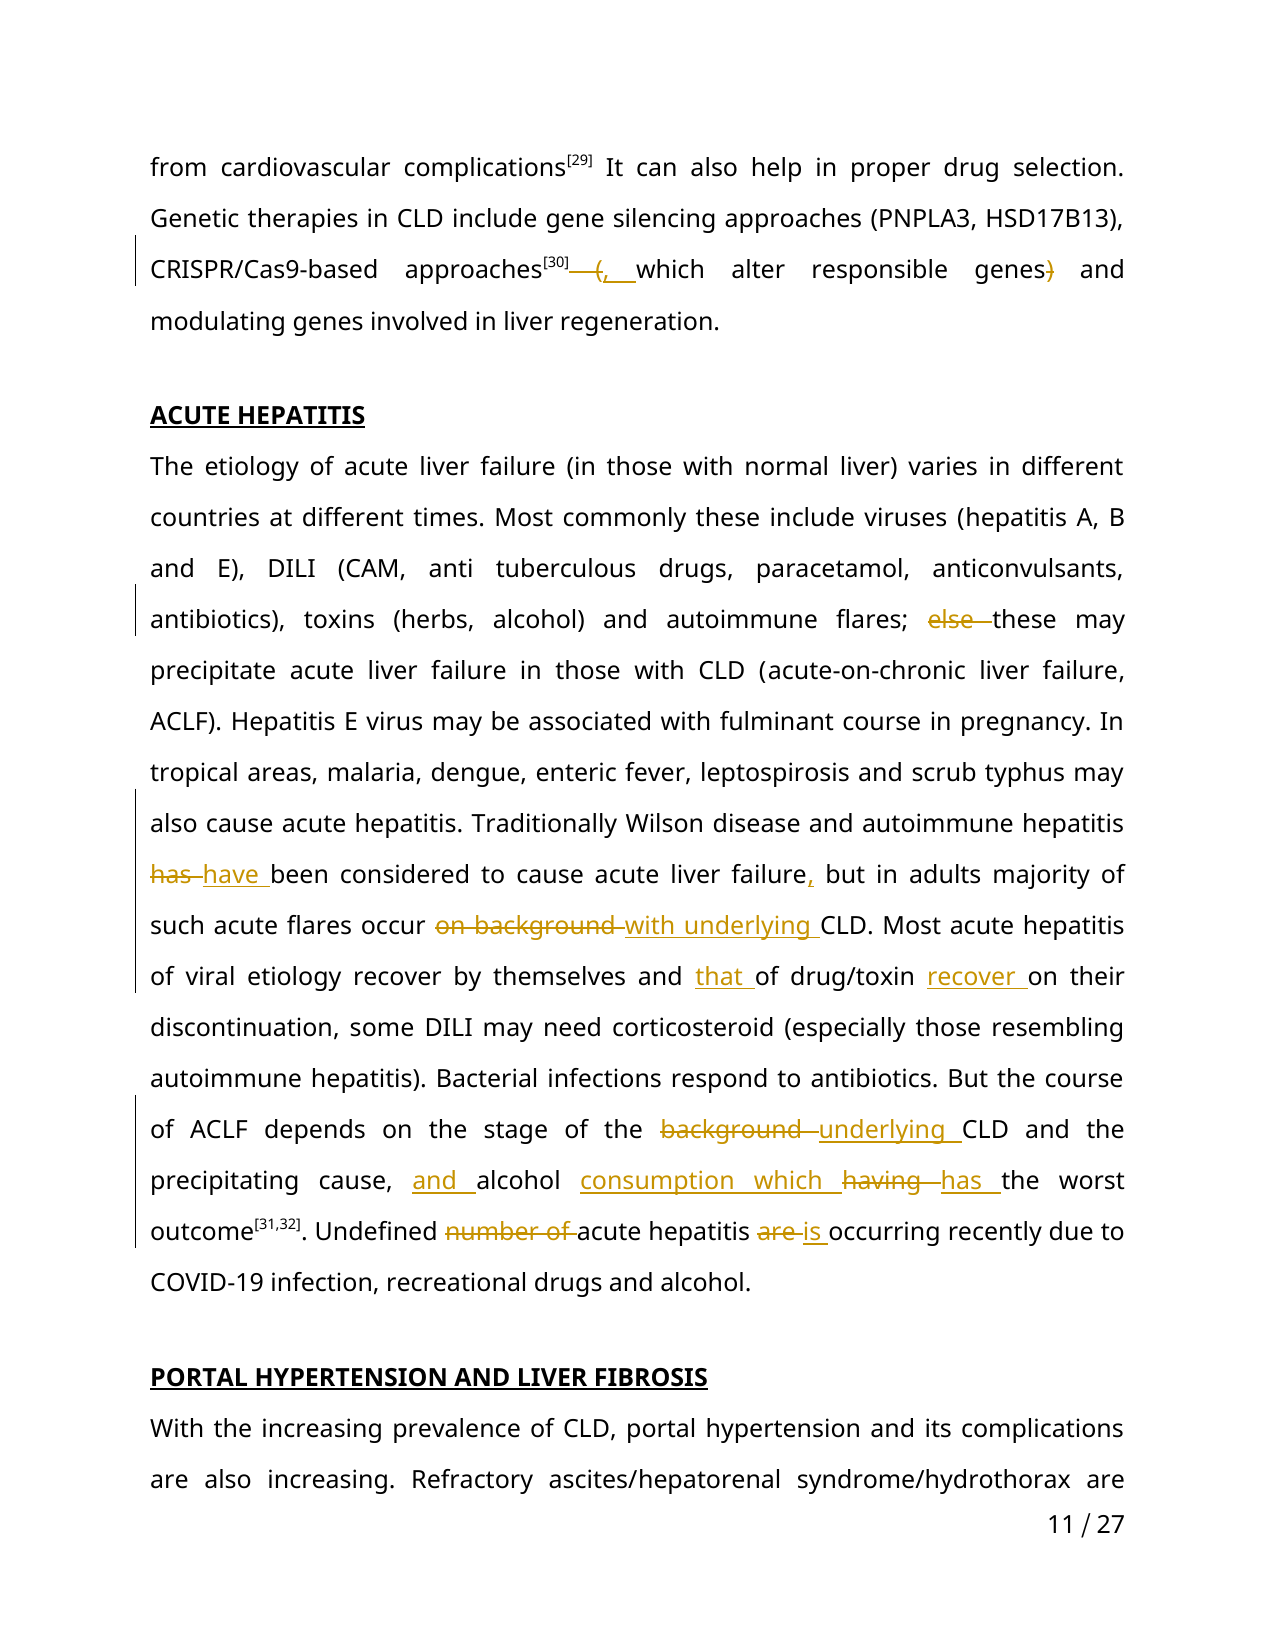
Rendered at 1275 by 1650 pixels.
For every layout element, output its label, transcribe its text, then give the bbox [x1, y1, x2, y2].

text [150, 1410, 1125, 1495]
text PORTAL HYPERTENSION AND LIVER FIBROSIS [150, 1359, 1125, 1393]
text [150, 150, 1125, 337]
text The etiology of acute liver failure (in those with normal liver) varies in different countries at different times. Most commonly these include viruses (hepatitis A, B and E), DILI (CAM, anti tuberculous drugs, paracetamol, anticonvulsants, antibiotics), toxins (herbs, alcohol) and autoimmune flares; these may precipitate acute liver failure in those with CLD (acute-on-chronic liver failure, ACLF). Hepatitis E virus may be associated with fulminant course in pregnancy. In tropical areas, malaria, dengue, enteric fever, leptospirosis and scrub typhus may also cause acute hepatitis. Traditionally Wilson disease and autoimmune hepatitis been considered to cause acute liver failure but in adults majority of such acute flares occur CLD. Most acute hepatitis of viral etiology recover by themselves and of drug/toxin on their discontinuation, some DILI may need corticosteroid (especially those resembling autoimmune hepatitis). Bacterial infections respond to antibiotics. But the course of ACLF depends on the stage of the CLD and the precipitating cause, alcohol the worst outcome[31,32]. Undefined acute hepatitis occurring recently due to COVID-19 infection, recreational drugs and alcohol. [150, 448, 1125, 1299]
text ACUTE HEPATITIS [150, 397, 1125, 431]
